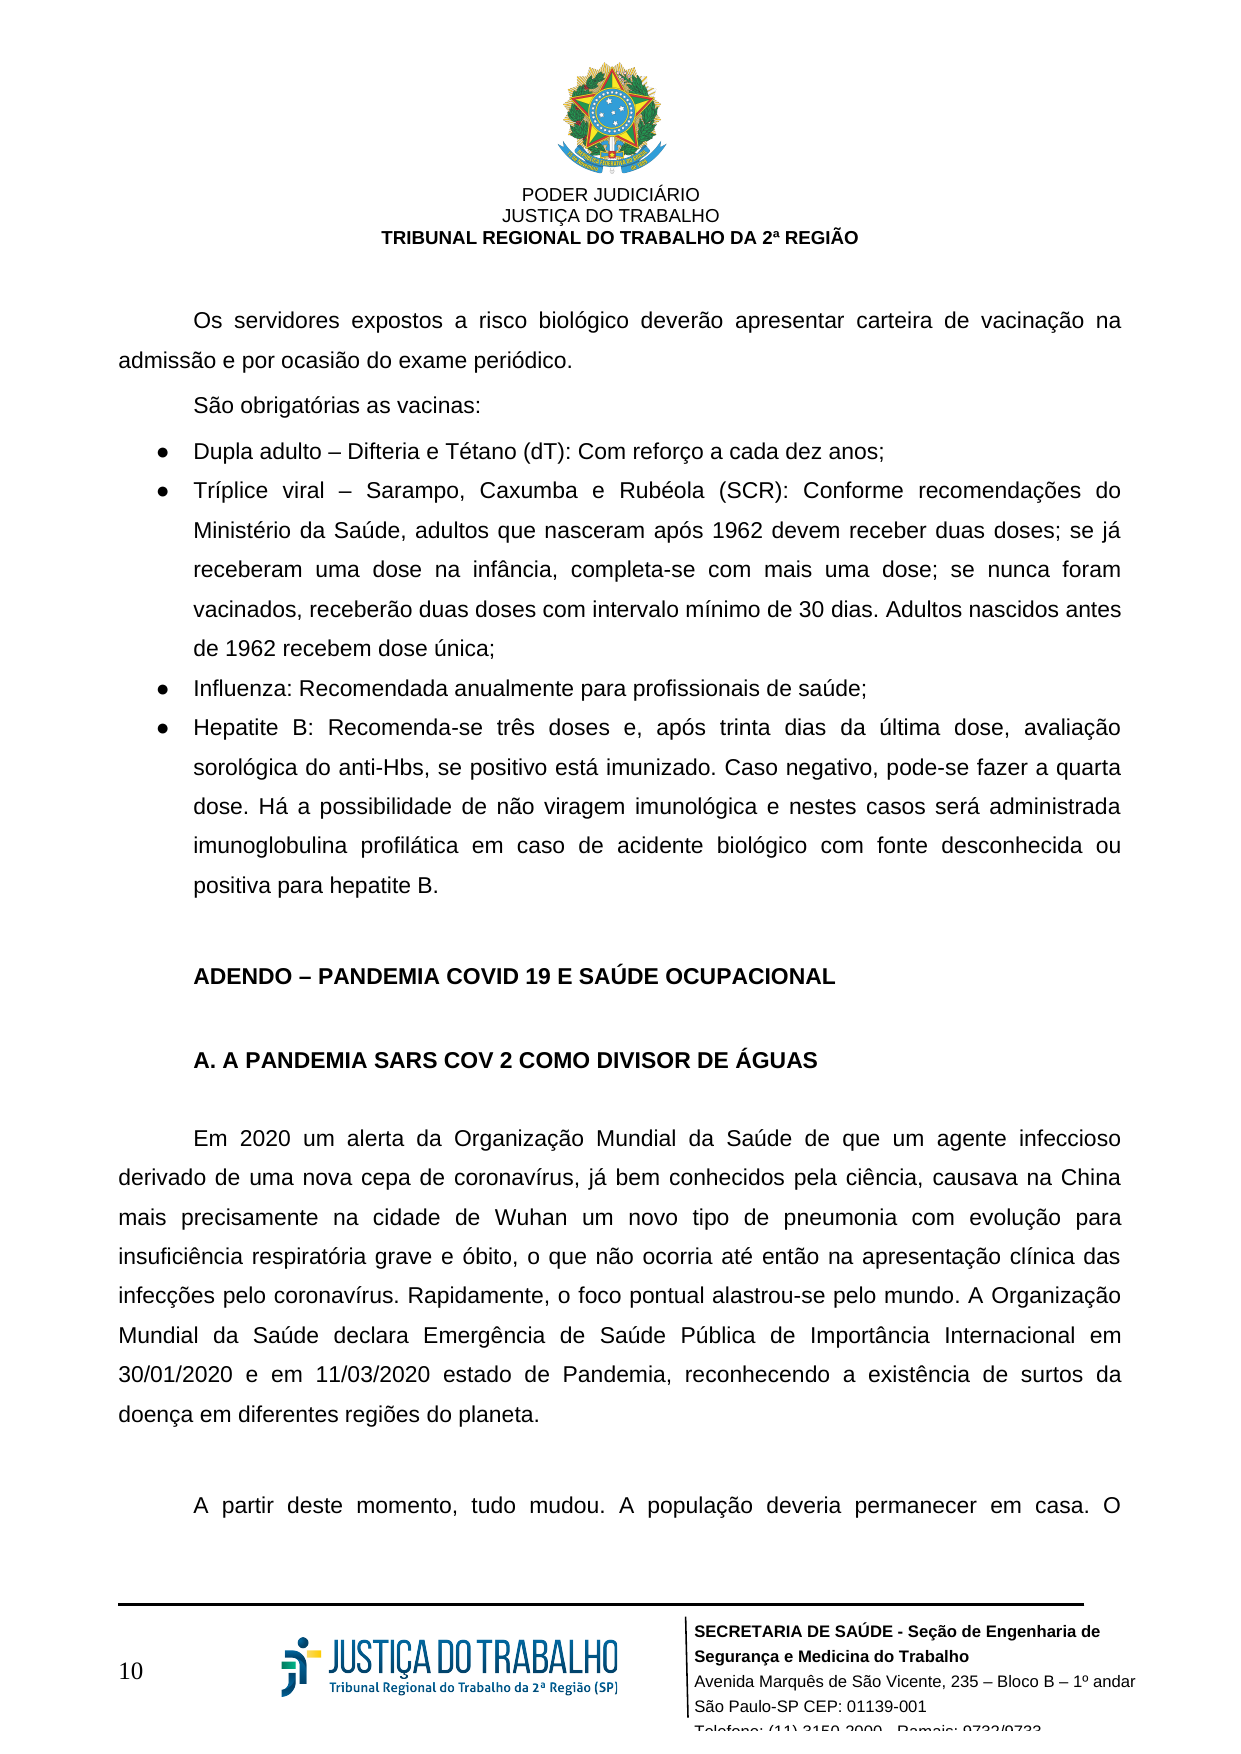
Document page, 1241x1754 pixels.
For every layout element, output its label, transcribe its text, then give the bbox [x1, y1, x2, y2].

subtitle A. A PANDEMIA SARS COV 2 COMO DIVISOR DE ÁGUAS [193, 1047, 1122, 1073]
text São obrigatórias as vacinas: [118, 392, 1122, 418]
list Hepatite B: Recomenda-se três doses e, após trinta dias da última dose, avaliação sorológica do anti-Hbs, se positivo está imunizado. Caso negativo, pode-se fazer a quarta dose. Há a possibilidade de não viragem imunológica e nestes casos será administrada imunoglobulina profilática em caso de acidente biológico com fonte desconhecida ou positiva para hepatite B. [156, 714, 1122, 898]
picture [557, 62, 667, 174]
list Tríplice viral – Sarampo, Caxumba e Rubéola (SCR): Conforme recomendações do Ministério da Saúde, adultos que nasceram após 1962 devem receber duas doses; se já receberam uma dose na infância, completa-se com mais uma dose; se nunca foram vacinados, receberão duas doses com intervalo mínimo de 30 dias. Adultos nascidos antes de 1962 recebem dose única; [156, 477, 1122, 661]
text Em 2020 um alerta da Organização Mundial da Saúde de que um agente infeccioso derivado de uma nova cepa de coronavírus, já bem conhecidos pela ciência, causava na China mais precisamente na cidade de Wuhan um novo tipo de pneumonia com evolução para insuficiência respiratória grave e óbito, o que não ocorria até então na apresentação clínica das infecções pelo coronavírus. Rapidamente, o foco pontual alastrou-se pelo mundo. A Organização Mundial da Saúde declara Emergência de Saúde Pública de Importância Internacional em 30/01/2020 e em 11/03/2020 estado de Pandemia, reconhecendo a existência de surtos da doença em diferentes regiões do planeta. [118, 1124, 1122, 1427]
text Os servidores expostos a risco biológico deverão apresentar carteira de vacinação na admissão e por ocasião do exame periódico. [118, 307, 1122, 373]
picture [281, 1637, 618, 1697]
list Influenza: Recomendada anualmente para profissionais de saúde; [156, 674, 1122, 701]
subtitle ADENDO – PANDEMIA COVID 19 E SAÚDE OCUPACIONAL [193, 963, 1122, 989]
list Dupla adulto – Difteria e Tétano (dT): Com reforço a cada dez anos; [156, 438, 1122, 464]
